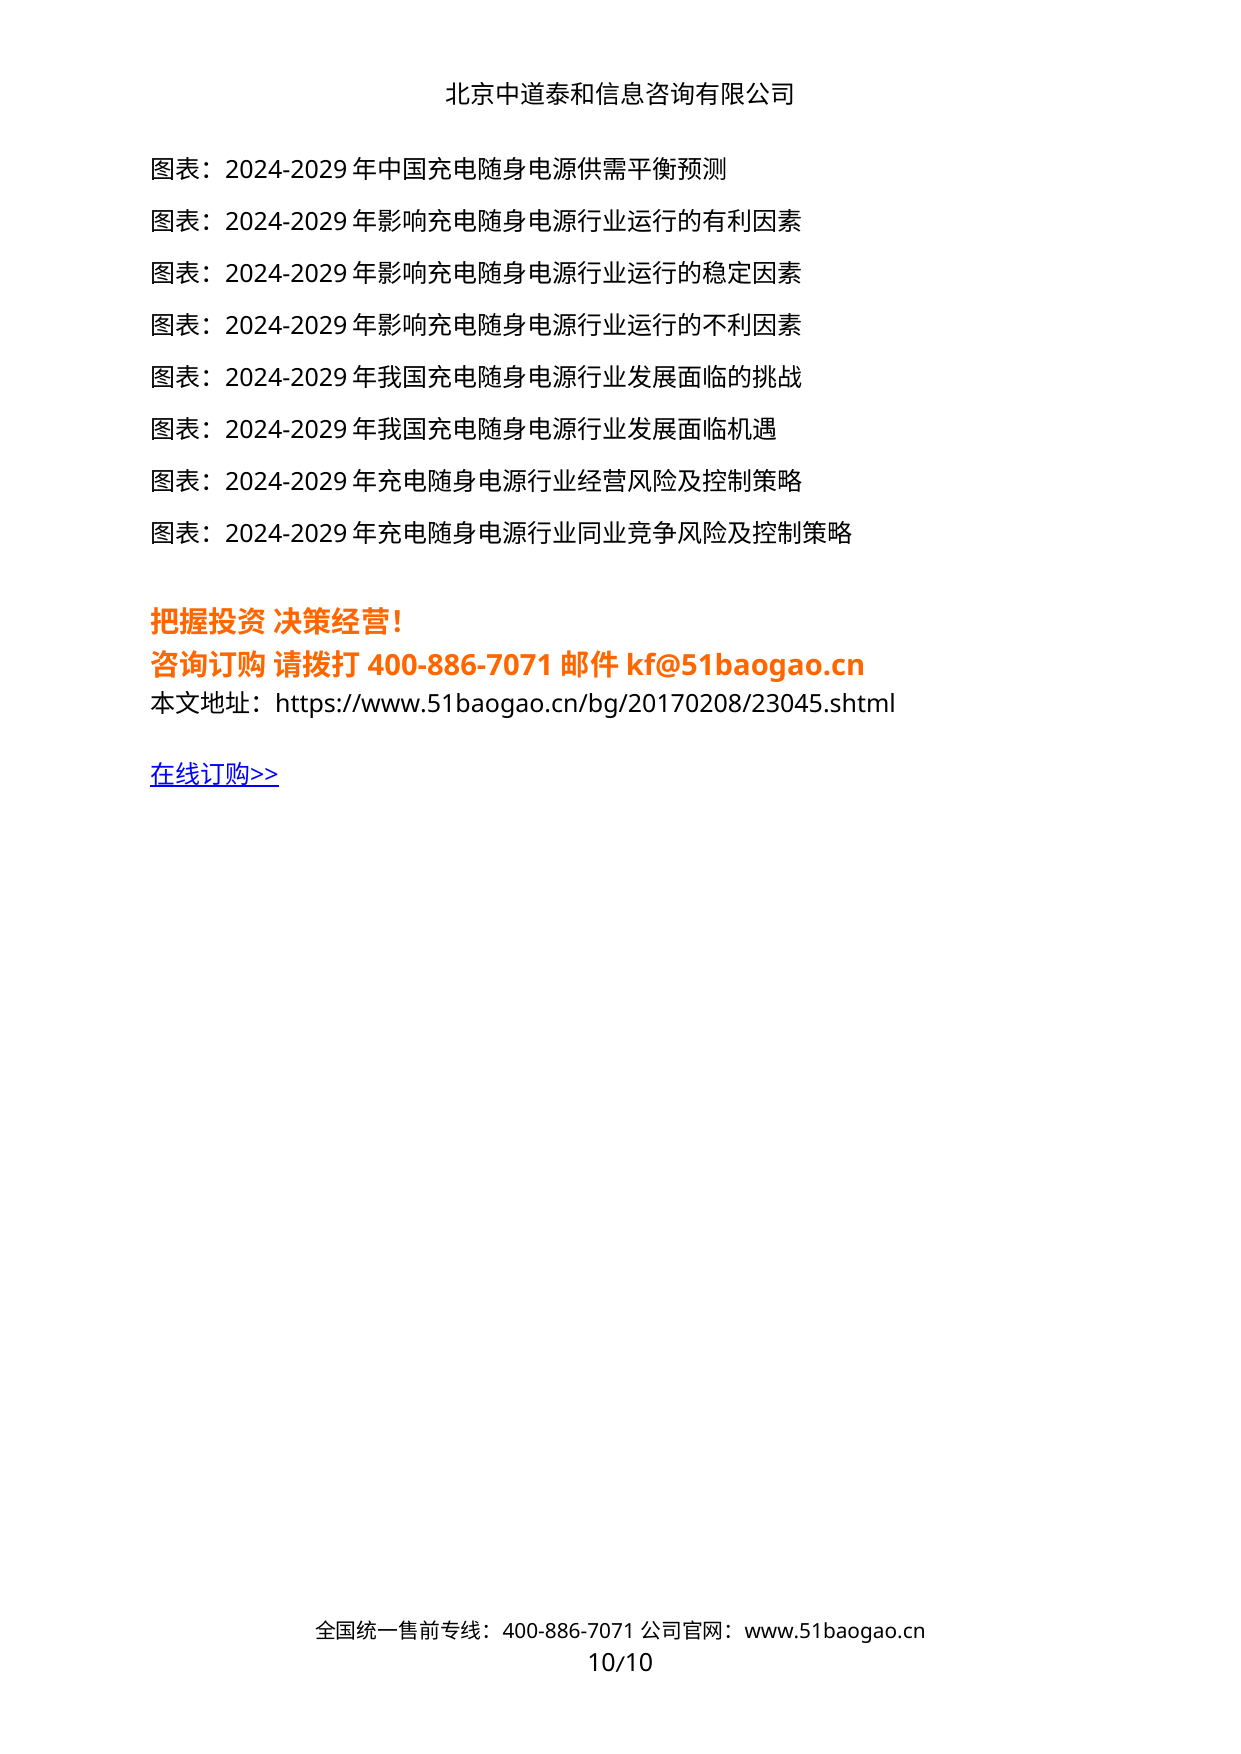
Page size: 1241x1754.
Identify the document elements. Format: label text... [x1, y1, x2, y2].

text 图表：2024-2029年我国充电随身电源行业发展面临机遇 [150, 409, 1090, 446]
text 图表：2024-2029年中国充电随身电源供需平衡预测 [150, 150, 1090, 186]
text 图表：2024-2029年影响充电随身电源行业运行的有利因素 [150, 202, 1090, 238]
text 图表：2024-2029年充电随身电源行业经营风险及控制策略 [150, 461, 1090, 497]
text 图表：2024-2029年充电随身电源行业同业竞争风险及控制策略 [150, 513, 1090, 549]
text 图表：2024-2029年影响充电随身电源行业运行的稳定因素 [150, 254, 1090, 290]
text 图表：2024-2029年影响充电随身电源行业运行的不利因素 [150, 306, 1090, 342]
text 在线订购>> [150, 720, 1090, 790]
text 图表：2024-2029年我国充电随身电源行业发展面临的挑战 [150, 357, 1090, 394]
text 把握投资 决策经营！咨询订购 请拨打 400-886-7071 邮件 kf@51baogao.cn本文地址：https://www.51baogao.cn/bg/20170208/23045.shtml [150, 565, 1090, 720]
